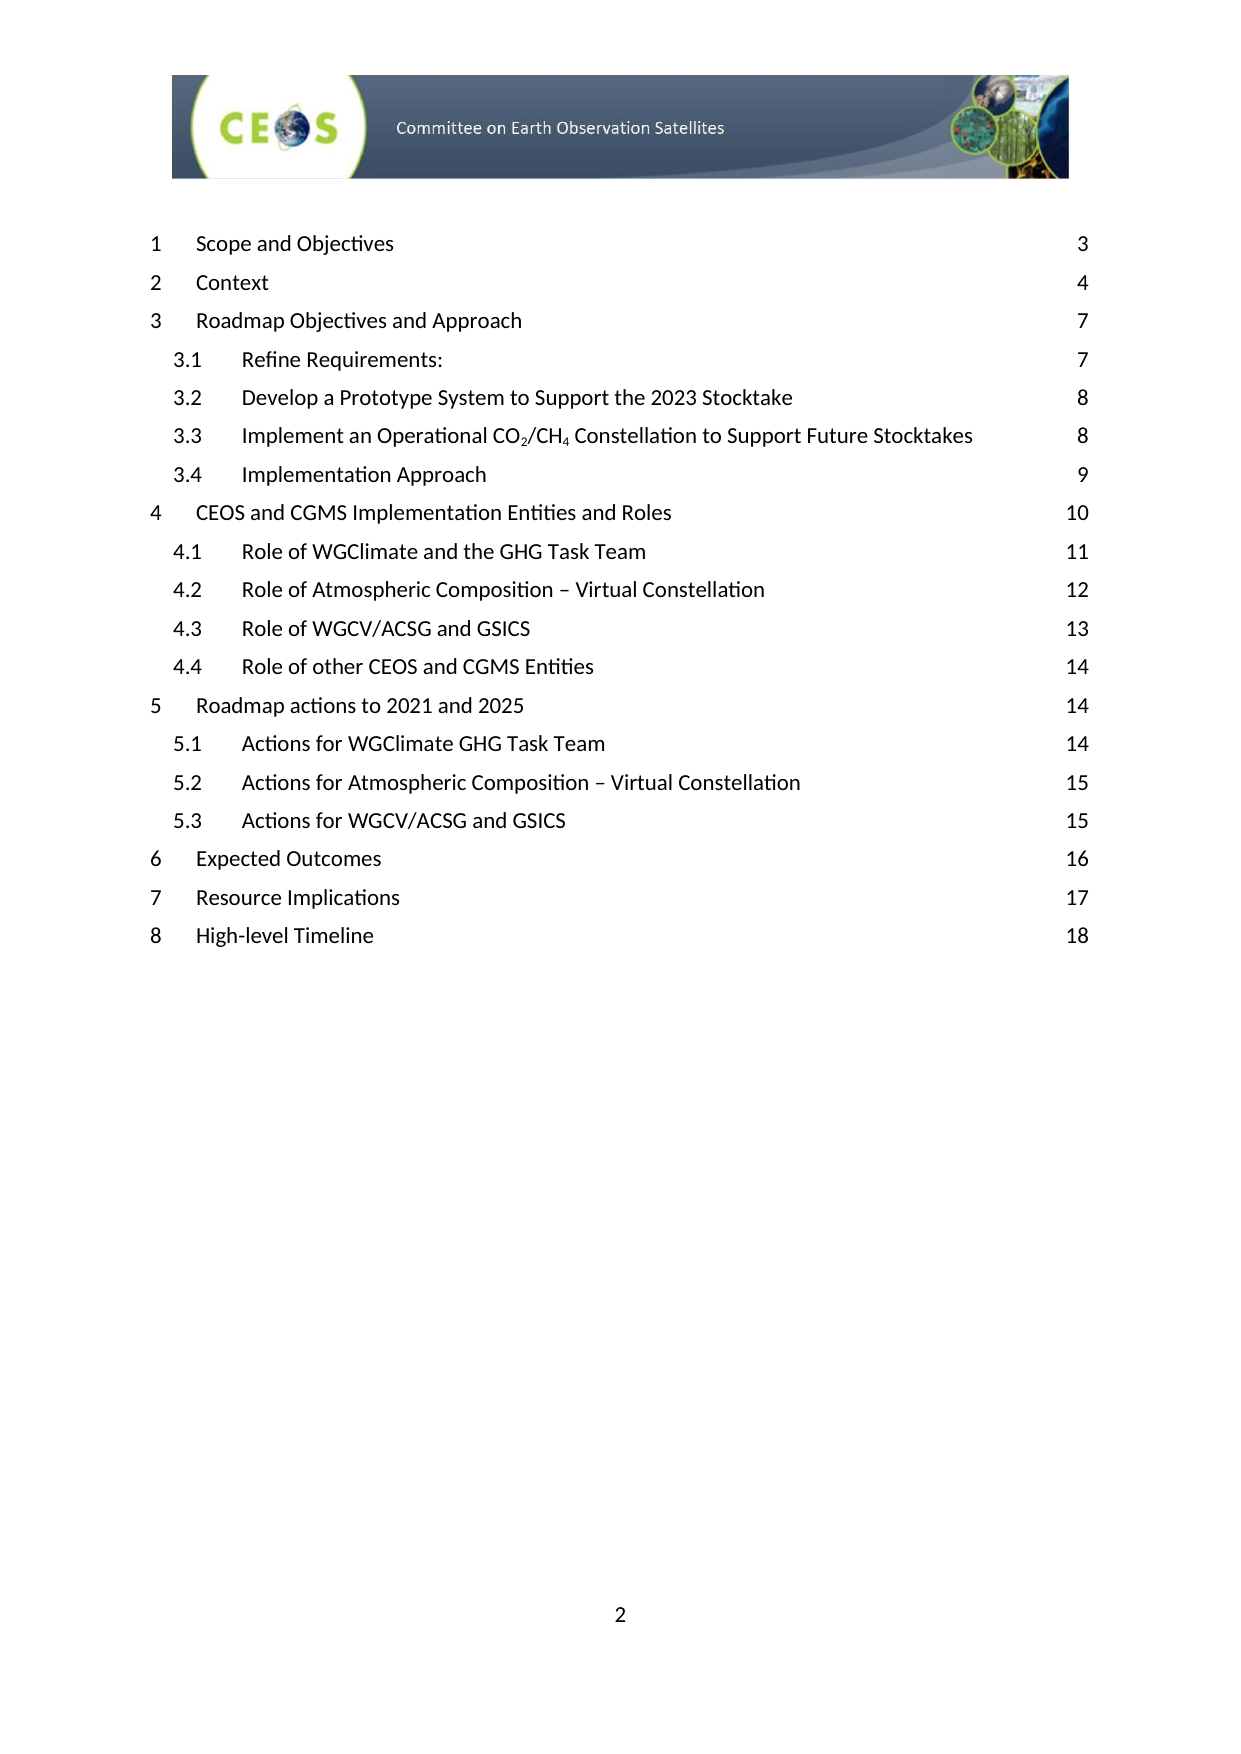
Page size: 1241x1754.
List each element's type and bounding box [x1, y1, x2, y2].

picture [171, 75, 1070, 179]
